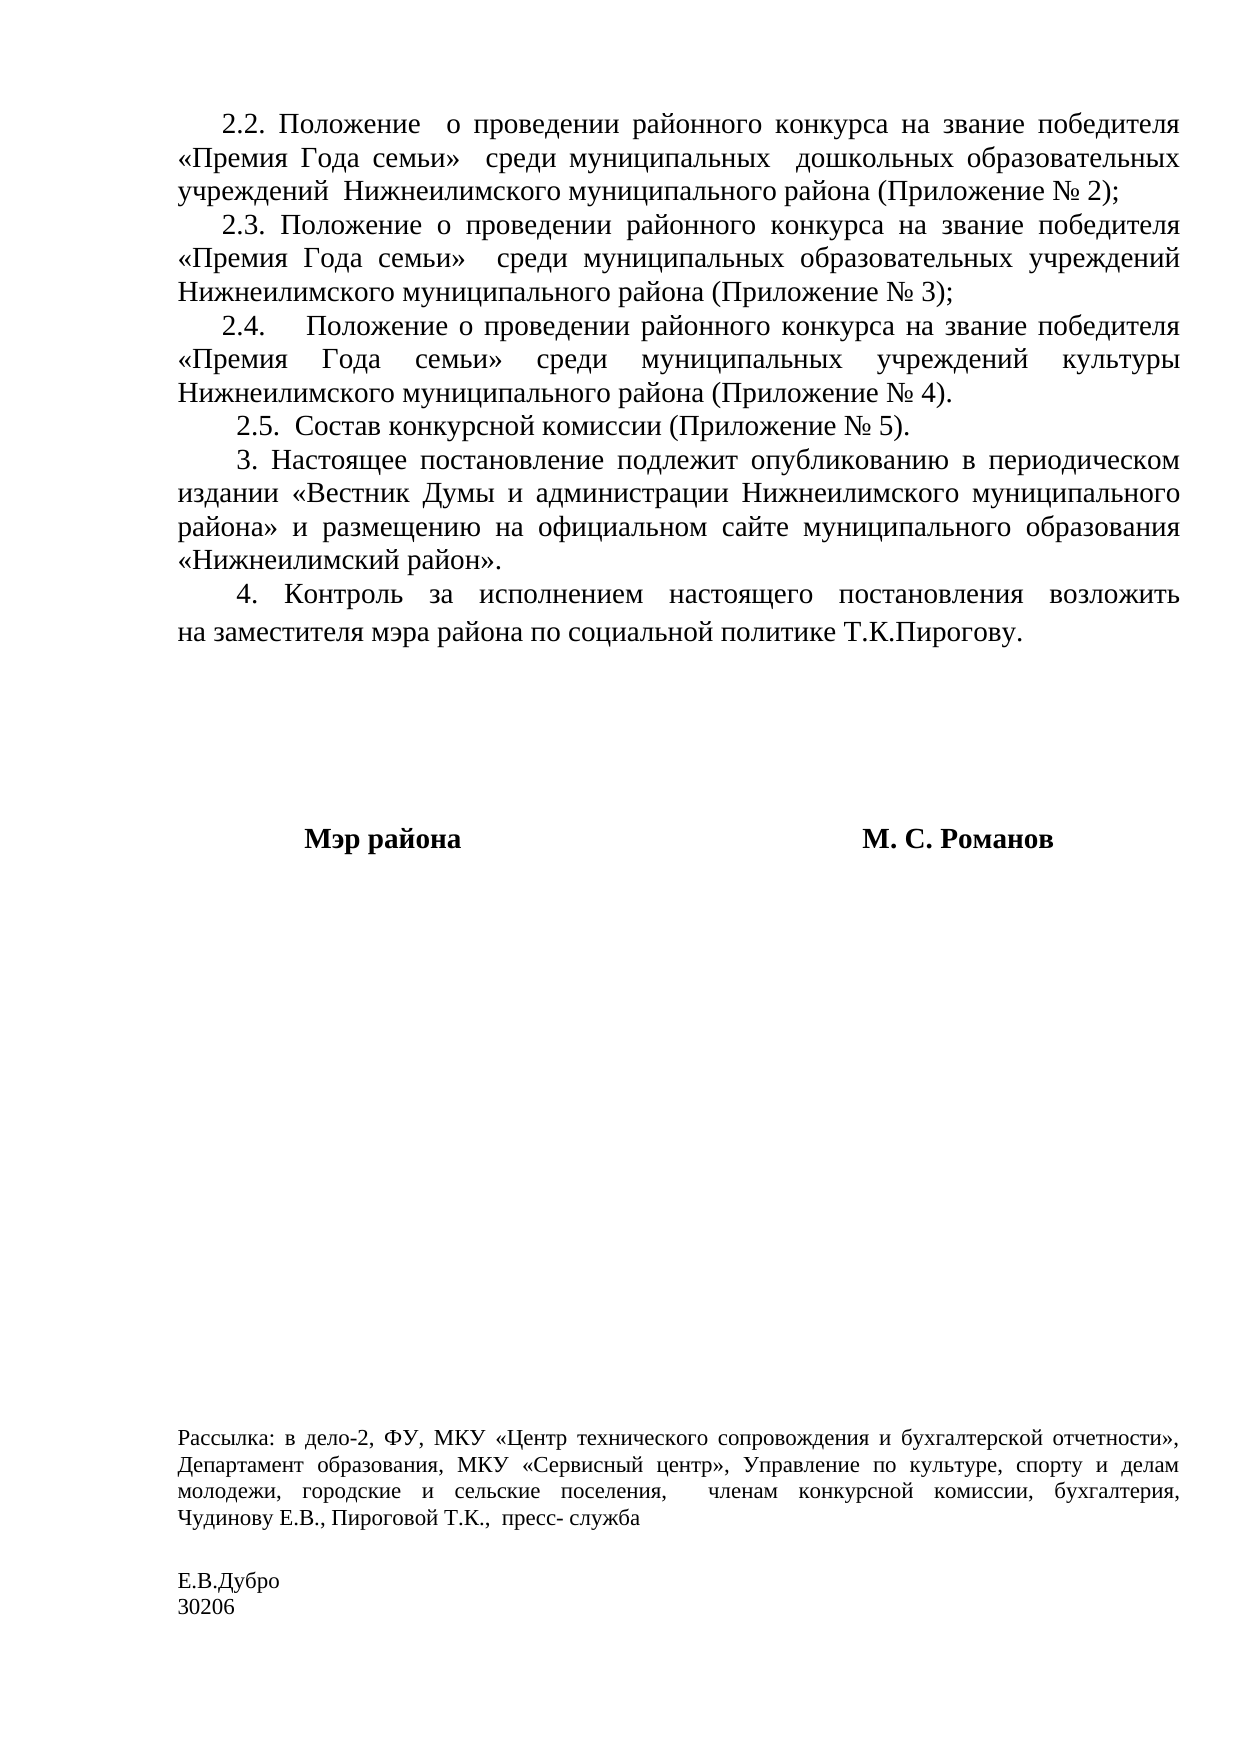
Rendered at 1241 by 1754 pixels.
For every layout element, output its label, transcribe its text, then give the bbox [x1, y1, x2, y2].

text 4. Контроль за исполнением настоящего постановления возложить на заместителя мэра района по социальной политике Т.К.Пирогову. [177, 576, 1181, 648]
text Е.В.Дубро 30206 [177, 1567, 1181, 1619]
text Мэр района М. С. Романов [177, 821, 1181, 854]
text 2.5. Состав конкурсной комиссии (Приложение № 5). [177, 408, 1181, 442]
text 3. Настоящее постановление подлежит опубликованию в периодическом издании «Вестник Думы и администрации Нижнеилимского муниципального района» и размещению на официальном сайте муниципального образования «Нижнеилимский район». [177, 442, 1181, 576]
text Рассылка: в дело-2, ФУ, МКУ «Центр технического сопровождения и бухгалтерской отчетности», Департамент образования, МКУ «Сервисный центр», Управление по культуре, спорту и делам молодежи, городские и сельские поселения, членам конкурсной комиссии, бухгалтерия, Чудинову Е.В., Пироговой Т.К., пресс- служба [177, 1424, 1181, 1530]
list Положение о проведении районного конкурса на звание победителя «Премия Года семьи» среди муниципальных образовательных учреждений Нижнеилимского муниципального района (Приложение № 3); [177, 207, 1181, 308]
list Положение о проведении районного конкурса на звание победителя «Премия Года семьи» среди муниципальных дошкольных образовательных учреждений Нижнеилимского муниципального района (Приложение № 2); [177, 106, 1181, 207]
list Положение о проведении районного конкурса на звание победителя «Премия Года семьи» среди муниципальных учреждений культуры Нижнеилимского муниципального района (Приложение № 4). [177, 308, 1181, 408]
